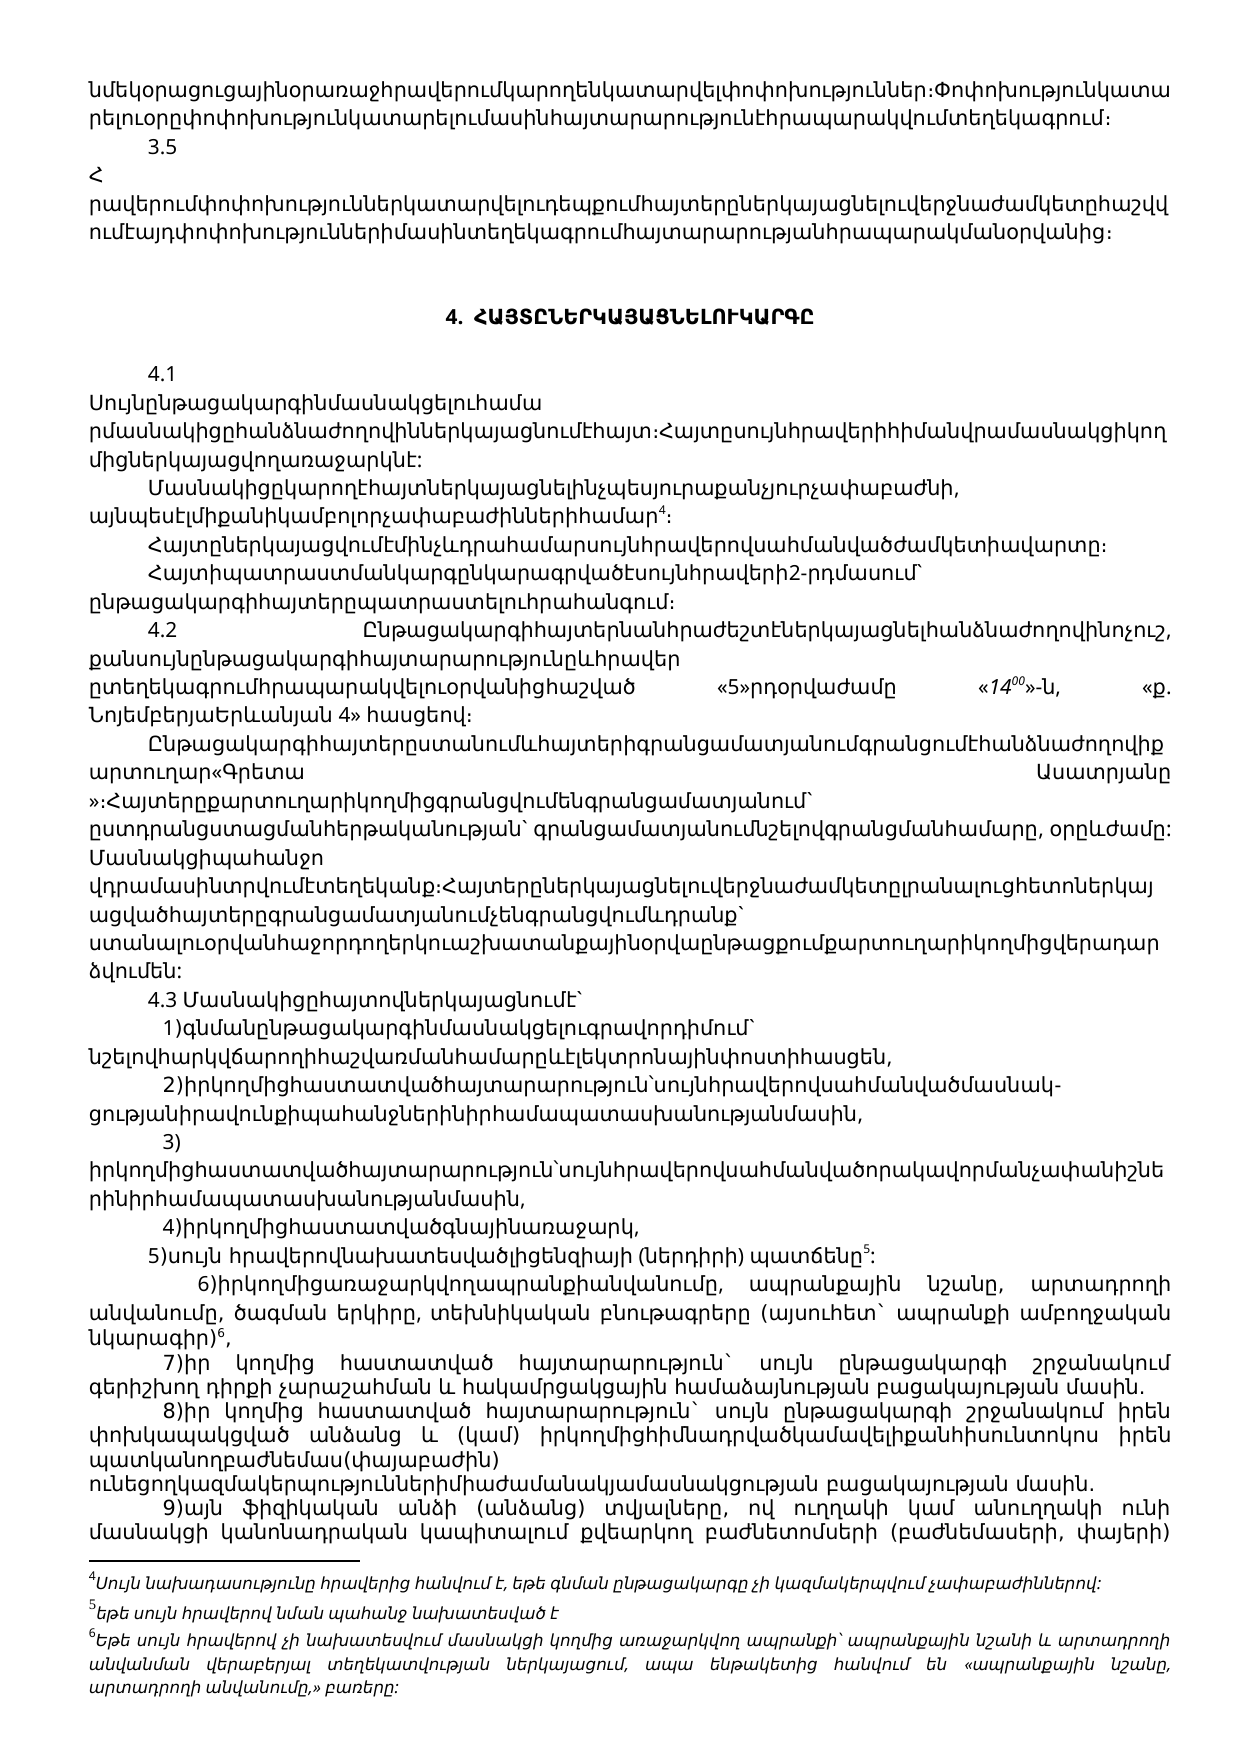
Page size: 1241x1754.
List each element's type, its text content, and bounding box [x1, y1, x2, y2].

text 7)իր կողմից հաստատված հայտարարություն` սույն ընթացակարգի շրջանակում գերիշխող դիրքի չարաշահման և հակամրցակցային համաձայնության բացակայության մասին. [89, 1351, 1171, 1399]
text 4)իրկողմիցհաստատվածգնայինառաջարկ, [89, 1212, 1171, 1241]
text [89, 75, 1171, 132]
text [89, 1496, 1171, 1545]
text 6)իրկողմիցառաջարկվողապրանքիանվանումը, ապրանքային նշանը, արտադրողի անվանումը, ծագման երկիրը, տեխնիկական բնութագրերը (այսուհետ` ապրանքի ամբողջական նկարագիր), [89, 1269, 1171, 1351]
text Մասնակիցըկարողէհայտներկայացնելինչպեսյուրաքանչյուրչափաբաժնի, այնպեսէլմիքանիկամբոլորչափաբաժիններիհամար։ [89, 473, 1171, 530]
text 4.1 Սույնընթացակարգինմասնակցելուհամարմասնակիցըհանձնաժողովիններկայացնումէհայտ։Հայտըսույնհրավերիհիմանվրամասնակցիկողմիցներկայացվողառաջարկնէ: [89, 359, 1171, 473]
text 3) իրկողմիցհաստատվածհայտարարություն՝սույնհրավերովսահմանվածորակավորմանչափանիշներինիրհամապատասխանությանմասին, [89, 1127, 1171, 1212]
text Ընթացակարգիհայտերըստանումևհայտերիգրանցամատյանումգրանցումէհանձնաժողովիքարտուղար«Գրետա Ասատրյանը »։Հայտերըքարտուղարիկողմիցգրանցվումենգրանցամատյանում` ըստդրանցստացմանհերթականության` գրանցամատյանումնշելովգրանցմանհամարը, օրըևժամը: Մասնակցիպահանջովդրամասինտրվումէտեղեկանք։Հայտերըներկայացնելուվերջնաժամկետըլրանալուցհետոներկայացվածհայտերըգրանցամատյանումչենգրանցվումևդրանք` ստանալուօրվանհաջորդողերկուաշխատանքայինօրվաընթացքումքարտուղարիկողմիցվերադարձվումեն: [89, 729, 1171, 985]
text 2)իրկողմիցհաստատվածհայտարարություն՝սույնհրավերովսահմանվածմասնակցությանիրավունքիպահանջներինիրհամապատասխանությանմասին, [89, 1070, 1171, 1127]
text 5)սույն հրավերովնախատեսվածլիցենզիայի (ներդիրի) պատճենը: [89, 1241, 1171, 1269]
text Հայտըներկայացվումէմինչևդրահամարսույնհրավերովսահմանվածժամկետիավարտը։ [89, 530, 1171, 558]
text 3.5 Հրավերումփոփոխություններկատարվելուդեպքումհայտերըներկայացնելուվերջնաժամկետըհաշվվումէայդփոփոխություններիմասինտեղեկագրումհայտարարությանհրապարակմանօրվանից։ [89, 132, 1171, 246]
text 1)գնմանընթացակարգինմասնակցելուգրավորդիմում` նշելովհարկվճարողիհաշվառմանհամարըևէլեկտրոնայինփոստիհասցեն, [89, 1013, 1171, 1070]
text 4.2 Ընթացակարգիհայտերնանհրաժեշտէներկայացնելհանձնաժողովինոչուշ, քանսույնընթացակարգիհայտարարությունըևհրավերըտեղեկագրումհրապարակվելուօրվանիցհաշված «5»րդօրվաժամը «1400»-ն, «ք. ՆոյեմբերյաԵրևանյան 4» հասցեով։ [89, 615, 1171, 729]
text 4. ՀԱՅՏԸՆԵՐԿԱՅԱՑՆԵԼՈՒԿԱՐԳԸ [89, 302, 1171, 331]
text 4.3 Մասնակիցըհայտովներկայացնումէ` [89, 985, 1171, 1013]
text 8)իր կողմից հաստատված հայտարարություն` սույն ընթացակարգի շրջանակում իրեն փոխկապակցված անձանց և (կամ) իրկողմիցհիմնադրվածկամավելիքանհիսունտոկոս իրեն պատկանողբաժնեմաս(փայաբաժին) ունեցողկազմակերպություններիմիաժամանակյամասնակցության բացակայության մասին. [89, 1399, 1171, 1496]
text Հայտիպատրաստմանկարգընկարագրվածէսույնհրավերի2-րդմասում` ընթացակարգիհայտերըպատրաստելուհրահանգում։ [89, 558, 1171, 615]
